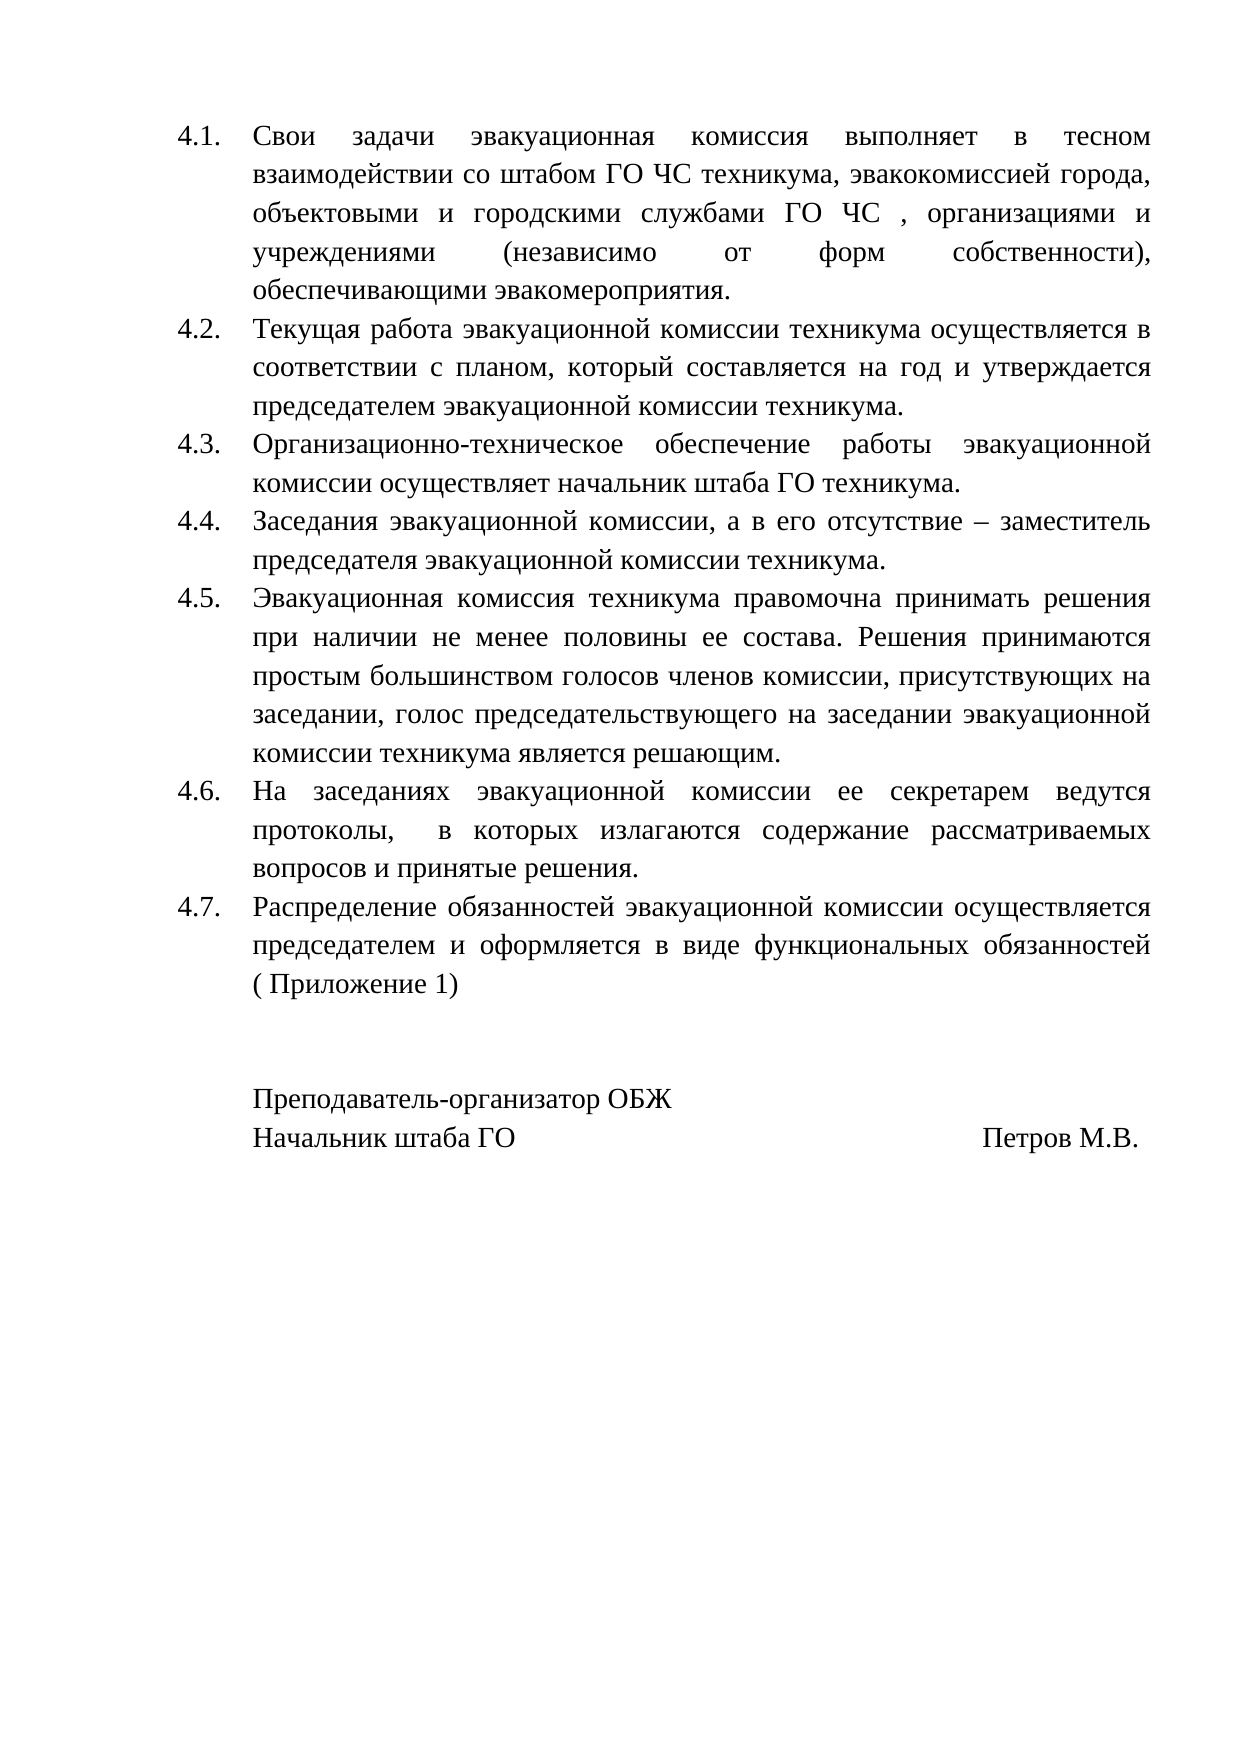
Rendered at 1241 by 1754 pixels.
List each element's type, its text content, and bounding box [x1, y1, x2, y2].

list Эвакуационная комиссия техникума правомочна принимать решения при наличии не менее половины ее состава. Решения принимаются простым большинством голосов членов комиссии, присутствующих на заседании, голос председательствующего на заседании эвакуационной комиссии техникума является решающим. [177, 581, 1152, 768]
list На заседаниях эвакуационной комиссии ее секретарем ведутся протоколы, в которых излагаются содержание рассматриваемых вопросов и принятые решения. [177, 773, 1152, 884]
list Начальник штаба ГО Петров М.В. [252, 1120, 1152, 1154]
list Текущая работа эвакуационной комиссии техникума осуществляется в соответствии с планом, который составляется на год и утверждается председателем эвакуационной комиссии техникума. [177, 311, 1152, 421]
list Организационно-техническое обеспечение работы эвакуационной комиссии осуществляет начальник штаба ГО техникума. [177, 426, 1152, 498]
list Свои задачи эвакуационная комиссия выполняет в тесном взаимодействии со штабом ГО ЧС техникума, эвакокомиссией города, объектовыми и городскими службами ГО ЧС , организациями и учреждениями (независимо от форм собственности), обеспечивающими эвакомероприятия. [177, 118, 1152, 306]
list Преподаватель-организатор ОБЖ [252, 1082, 1152, 1115]
list Заседания эвакуационной комиссии, а в его отсутствие – заместитель председателя эвакуационной комиссии техникума. [177, 503, 1152, 576]
list Распределение обязанностей эвакуационной комиссии осуществляется председателем и оформляется в виде функциональных обязанностей ( Приложение 1) [177, 889, 1152, 999]
